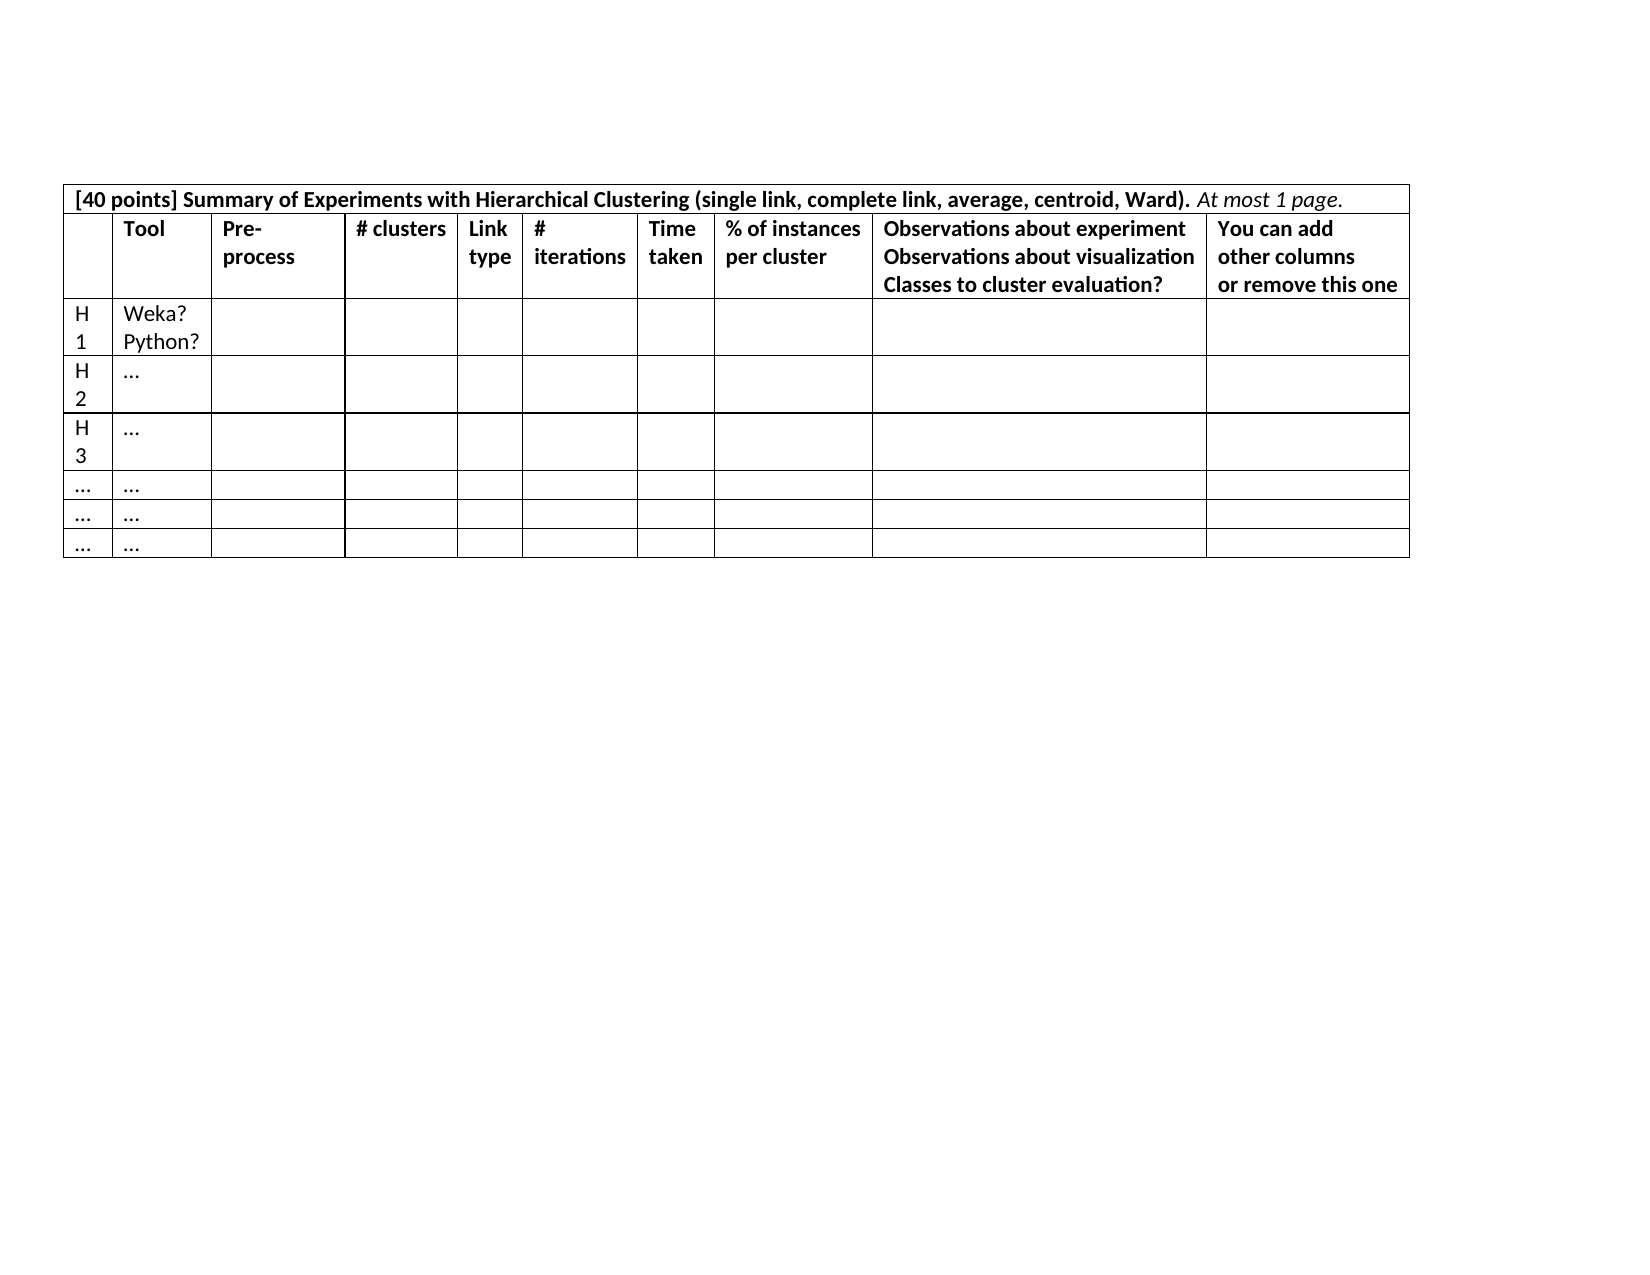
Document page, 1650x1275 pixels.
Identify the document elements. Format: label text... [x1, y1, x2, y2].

table_cell [458, 356, 522, 412]
table_cell [873, 529, 1206, 557]
table_cell [715, 500, 872, 528]
table_cell Time taken [638, 214, 714, 298]
table_cell Weka? Python? [113, 299, 211, 355]
table_cell [458, 299, 522, 355]
table_cell [212, 356, 344, 412]
table_cell H3 [64, 414, 112, 469]
table_cell [638, 299, 714, 355]
table_cell [346, 529, 457, 557]
table_cell Tool [113, 214, 211, 298]
table_cell [346, 299, 457, 355]
table_cell [346, 356, 457, 412]
table_cell [346, 471, 457, 498]
table_cell [715, 356, 872, 412]
table_cell [346, 414, 457, 469]
table_cell [873, 299, 1206, 355]
table_cell … [113, 414, 211, 469]
table_cell [458, 500, 522, 528]
table_cell [212, 529, 344, 557]
table_cell [1207, 356, 1409, 412]
table_cell [458, 529, 522, 557]
table_cell [638, 529, 714, 557]
table_cell [1207, 500, 1409, 528]
table_cell … [113, 356, 211, 412]
table_cell [638, 356, 714, 412]
table_cell H1 [64, 299, 112, 355]
table_cell [212, 500, 344, 528]
table_cell … [113, 500, 211, 528]
table_cell [523, 356, 637, 412]
table_cell [638, 414, 714, 469]
table_cell % of instances per cluster [715, 214, 872, 298]
table_cell [523, 414, 637, 469]
table_cell [873, 356, 1206, 412]
table_cell [715, 414, 872, 469]
table_cell # clusters [346, 214, 457, 298]
table_cell … [64, 471, 112, 498]
table_cell [212, 471, 344, 498]
table_cell [212, 299, 344, 355]
table_cell [715, 471, 872, 498]
table_cell … [64, 529, 112, 557]
table_cell Link type [458, 214, 522, 298]
table_cell H2 [64, 356, 112, 412]
table_cell [1207, 414, 1409, 469]
table_cell [523, 299, 637, 355]
table_cell [523, 471, 637, 498]
table_cell [346, 500, 457, 528]
table_cell [638, 500, 714, 528]
table_cell [873, 471, 1206, 498]
table_cell [638, 471, 714, 498]
table_cell [458, 414, 522, 469]
table_cell [458, 471, 522, 498]
table_cell [715, 529, 872, 557]
table_cell Pre-process [212, 214, 344, 298]
table_cell [523, 529, 637, 557]
table_cell [523, 500, 637, 528]
table_cell [1207, 299, 1409, 355]
table_header [40 points] Summary of Experiments with Hierarchical Clustering (single link, complete link, average, centroid, Ward). At most 1 page. [64, 185, 1409, 213]
table_cell [873, 500, 1206, 528]
table_cell # iterations [523, 214, 637, 298]
table_cell … [64, 500, 112, 528]
table_cell [64, 214, 112, 298]
table_cell [1207, 471, 1409, 498]
table_cell [873, 414, 1206, 469]
table_cell [1207, 529, 1409, 557]
table_cell [715, 299, 872, 355]
table_cell You can add other columns or remove this one [1207, 214, 1409, 298]
table_cell [212, 414, 344, 469]
table_cell … [113, 471, 211, 498]
table_cell … [113, 529, 211, 557]
table_cell Observations about experiment Observations about visualization Classes to cluster evaluation? [873, 214, 1206, 298]
